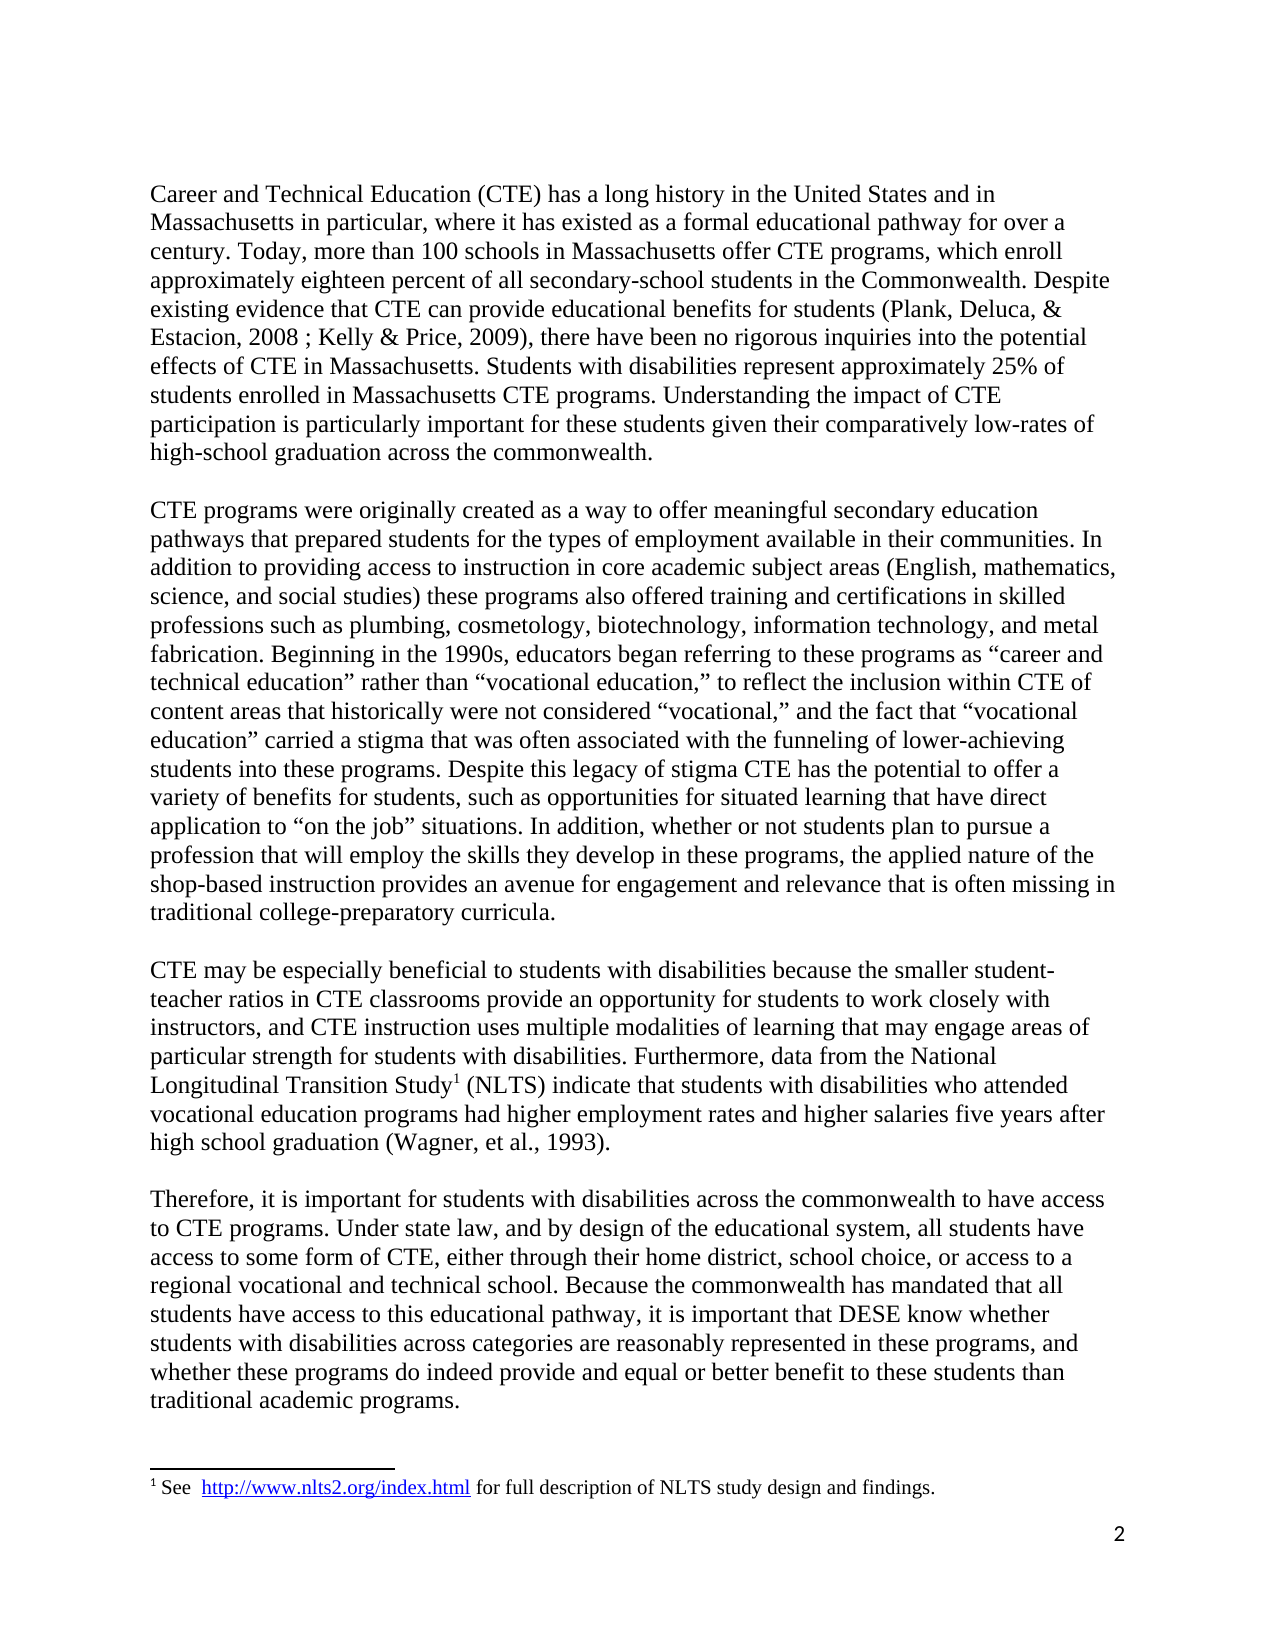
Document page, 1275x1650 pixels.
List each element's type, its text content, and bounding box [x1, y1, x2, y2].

text Therefore, it is important for students with disabilities across the commonwealth to have access to CTE programs. Under state law, and by design of the educational system, all students have access to some form of CTE, either through their home district, school choice, or access to a regional vocational and technical school. Because the commonwealth has mandated that all students have access to this educational pathway, it is important that DESE know whether students with disabilities across categories are reasonably represented in these programs, and whether these programs do indeed provide and equal or better benefit to these students than traditional academic programs. [150, 1184, 1125, 1414]
text CTE programs were originally created as a way to offer meaningful secondary education pathways that prepared students for the types of employment available in their communities. In addition to providing access to instruction in core academic subject areas (English, mathematics, science, and social studies) these programs also offered training and certifications in skilled professions such as plumbing, cosmetology, biotechnology, information technology, and metal fabrication. Beginning in the 1990s, educators began referring to these programs as “career and technical education” rather than “vocational education,” to reflect the inclusion within CTE of content areas that historically were not considered “vocational,” and the fact that “vocational education” carried a stigma that was often associated with the funneling of lower-achieving students into these programs. Despite this legacy of stigma CTE has the potential to offer a variety of benefits for students, such as opportunities for situated learning that have direct application to “on the job” situations. In addition, whether or not students plan to pursue a profession that will employ the skills they develop in these programs, the applied nature of the shop-based instruction provides an avenue for engagement and relevance that is often missing in traditional college-preparatory curricula. [150, 495, 1125, 926]
text CTE may be especially beneficial to students with disabilities because the smaller student-teacher ratios in CTE classrooms provide an opportunity for students to work closely with instructors, and CTE instruction uses multiple modalities of learning that may engage areas of particular strength for students with disabilities. Furthermore, data from the National Longitudinal Transition Study (NLTS) indicate that students with disabilities who attended vocational education programs had higher employment rates and higher salaries five years after high school graduation (Wagner, et al., 1993). [150, 955, 1125, 1156]
text Career and Technical Education (CTE) has a long history in the United States and in Massachusetts in particular, where it has existed as a formal educational pathway for over a century. Today, more than 100 schools in Massachusetts offer CTE programs, which enroll approximately eighteen percent of all secondary-school students in the Commonwealth. Despite existing evidence that CTE can provide educational benefits for students (Plank, Deluca, & Estacion, 2008 ; Kelly & Price, 2009), there have been no rigorous inquiries into the potential effects of CTE in Massachusetts. Students with disabilities represent approximately 25% of students enrolled in Massachusetts CTE programs. Understanding the impact of CTE participation is particularly important for these students given their comparatively low-rates of high-school graduation across the commonwealth. [150, 179, 1125, 466]
